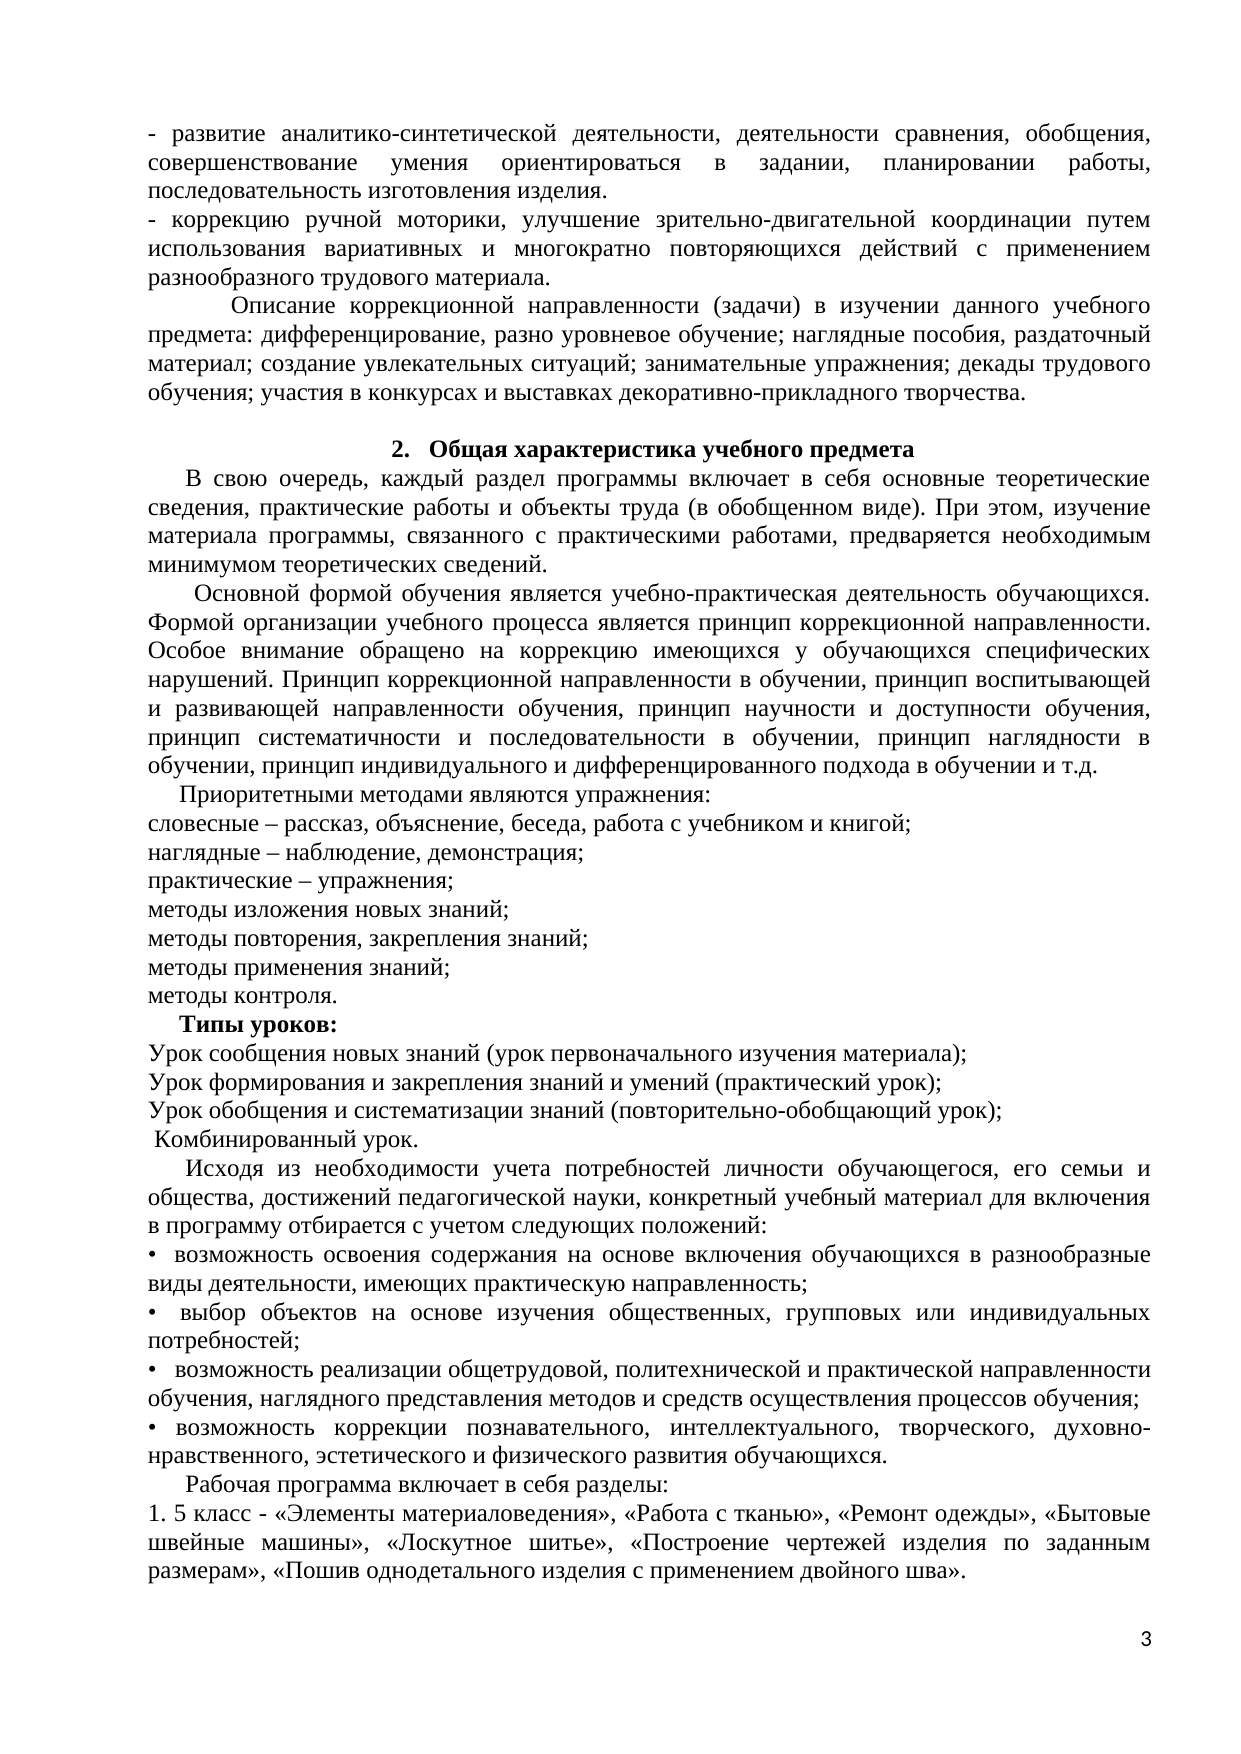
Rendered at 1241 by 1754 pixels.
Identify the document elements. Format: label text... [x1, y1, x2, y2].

text • выбор объектов на основе изучения общественных, групповых или индивидуальных потребностей; [148, 1297, 1152, 1354]
text методы контроля. [148, 981, 1152, 1009]
text • возможность освоения содержания на основе включения обучающихся в разнообразные виды деятельности, имеющих практическую направленность; [148, 1239, 1152, 1297]
text - коррекцию ручной моторики, улучшение зрительно-двигательной координации путем использования вариативных и многократно повторяющихся действий с применением разнообразного трудового материала. [148, 204, 1152, 291]
text 1. 5 класс - «Элементы материаловедения», «Работа с тканью», «Ремонт одежды», «Бытовые швейные машины», «Лоскутное шитье», «Построение чертежей изделия по заданным размерам», «Пошив однодетального изделия с применением двойного шва». [148, 1498, 1152, 1584]
text Комбинированный урок. [148, 1124, 1152, 1153]
list Общая характеристика учебного предмета [154, 434, 1152, 463]
text методы повторения, закрепления знаний; [148, 923, 1152, 952]
text методы применения знаний; [148, 952, 1152, 981]
text практические – упражнения; [148, 866, 1152, 894]
text Приоритетными методами являются упражнения: [148, 779, 1152, 808]
text Урок формирования и закрепления знаний и умений (практический урок); [148, 1067, 1152, 1096]
text словесные – рассказ, объяснение, беседа, работа с учебником и книгой; [148, 808, 1152, 837]
text В свою очередь, каждый раздел программы включает в себя основные теоретические сведения, практические работы и объекты труда (в обобщенном виде). При этом, изучение материала программы, связанного с практическими работами, предваряется необходимым минимумом теоретических сведений. [148, 463, 1152, 578]
text Типы уроков: [148, 1009, 1152, 1038]
text - развитие аналитико-синтетической деятельности, деятельности сравнения, обобщения, совершенствование умения ориентироваться в задании, планировании работы, последовательность изготовления изделия. [148, 118, 1152, 204]
text • возможность реализации общетрудовой, политехнической и практической направленности обучения, наглядного представления методов и средств осуществления процессов обучения; [148, 1354, 1152, 1412]
text Основной формой обучения является учебно-практическая деятельность обучающихся. Формой организации учебного процесса является принцип коррекционной направленности. Особое внимание обращено на коррекцию имеющихся у обучающихся специфических нарушений. Принцип коррекционной направленности в обучении, принцип воспитывающей и развивающей направленности обучения, принцип научности и доступности обучения, принцип систематичности и последовательности в обучении, принцип наглядности в обучении, принцип индивидуального и дифференцированного подхода в обучении и т.д. [148, 578, 1152, 779]
text методы изложения новых знаний; [148, 894, 1152, 923]
text наглядные – наблюдение, демонстрация; [148, 837, 1152, 866]
text Описание коррекционной направленности (задачи) в изучении данного учебного предмета: дифференцирование, разно уровневое обучение; наглядные пособия, раздаточный материал; создание увлекательных ситуаций; занимательные упражнения; декады трудового обучения; участия в конкурсах и выставках декоративно-прикладного творчества. [148, 291, 1152, 406]
text Урок сообщения новых знаний (урок первоначального изучения материала); [148, 1038, 1152, 1067]
text • возможность коррекции познавательного, интеллектуального, творческого, духовно-нравственного, эстетического и физического развития обучающихся. [148, 1412, 1152, 1469]
text Урок обобщения и систематизации знаний (повторительно-обобщающий урок); [148, 1096, 1152, 1124]
text Исходя из необходимости учета потребностей личности обучающегося, его семьи и общества, достижений педагогической науки, конкретный учебный материал для включения в программу отбирается с учетом следующих положений: [148, 1153, 1152, 1239]
text Рабочая программа включает в себя разделы: [148, 1469, 1152, 1498]
